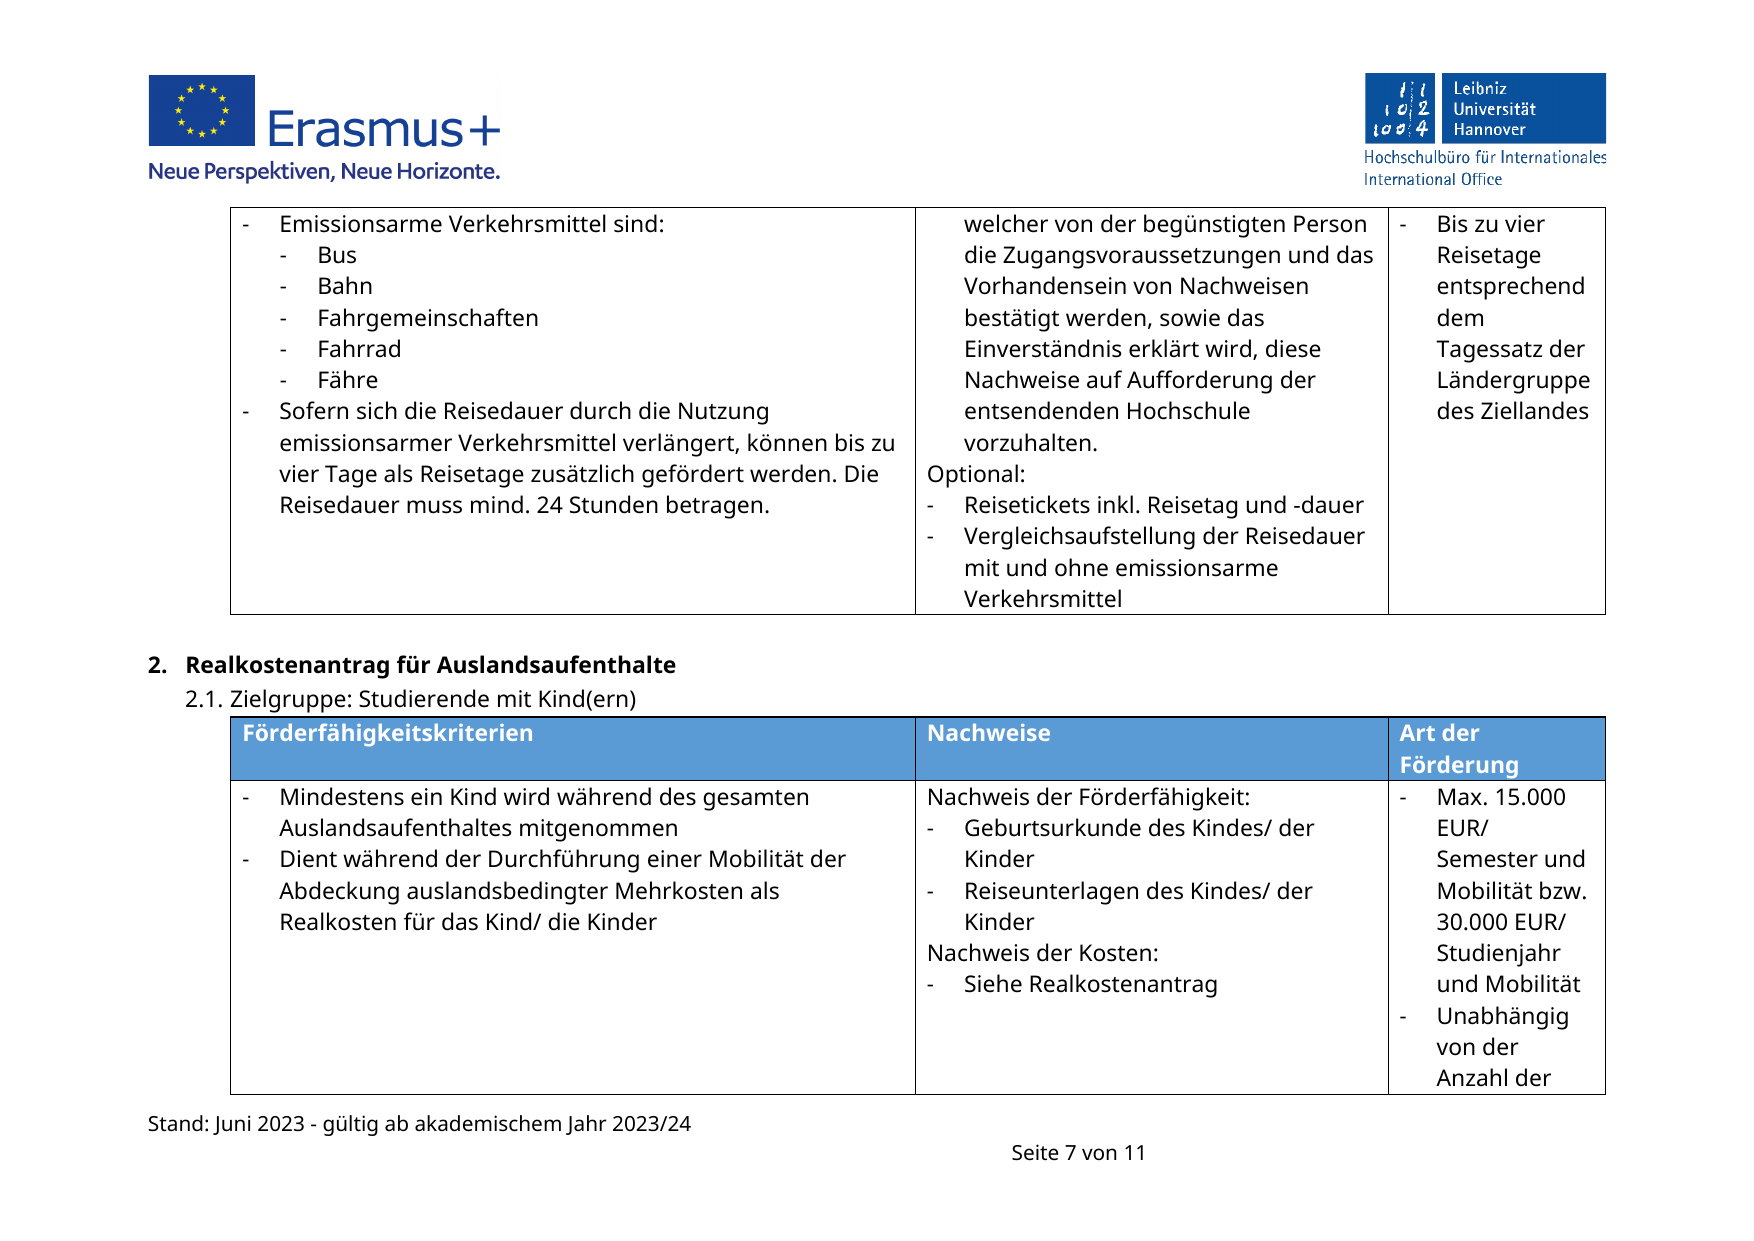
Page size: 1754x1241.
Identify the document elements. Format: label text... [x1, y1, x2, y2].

picture [1365, 73, 1607, 185]
list Zielgruppe: Studierende mit Kind(ern) [185, 683, 1606, 714]
table_header Förderfähigkeitskriterien [231, 718, 915, 780]
table_header Art der Förderung [1389, 718, 1605, 780]
table_header Nachweise [916, 718, 1388, 780]
picture [147, 73, 503, 186]
table_cell Max. 15.000 EUR/ Semester und Mobilität bzw. 30.000 EUR/ Studienjahr und Mobilität Unabhängig von der Anzahl der Kinder [1389, 781, 1605, 1093]
list Realkostenantrag für Auslandsaufenthalte [148, 649, 1606, 680]
table_cell Einmalig 50 EUR Bis zu vier Reisetage entsprechend dem Tagessatz der Ländergruppe des Ziellandes [1389, 208, 1605, 614]
